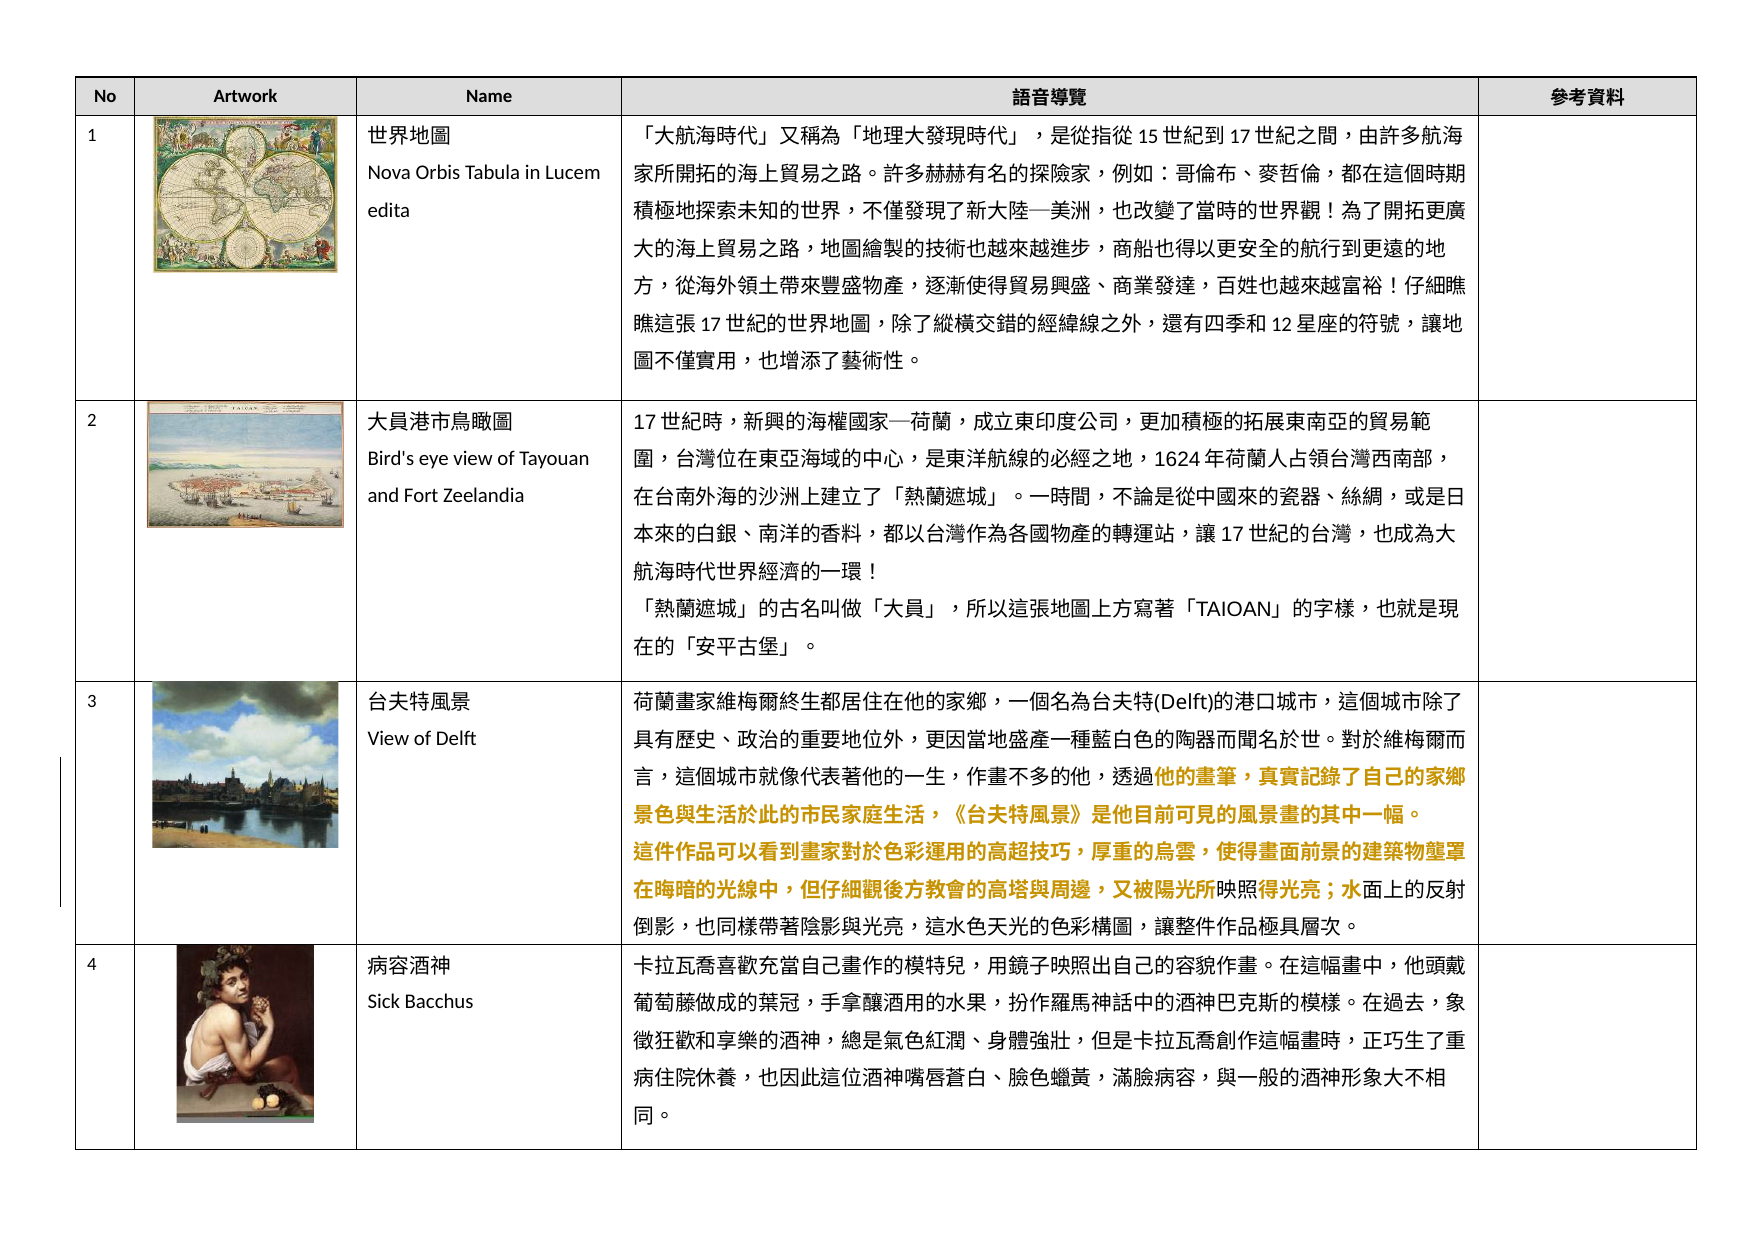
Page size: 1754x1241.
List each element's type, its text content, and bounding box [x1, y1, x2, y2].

table_header 參考資料 [1479, 78, 1696, 115]
table_header Name [357, 78, 621, 115]
table_cell 大員港市鳥瞰圖 Bird's eye view of Tayouan and Fort Zeelandia [357, 401, 621, 681]
table_cell [1479, 682, 1696, 944]
table_cell 世界地圖 Nova Orbis Tabula in Lucem edita [357, 116, 621, 400]
table_cell 「大航海時代」又稱為「地理大發現時代」，是從指從15世紀到17世紀之間，由許多航海家所開拓的海上貿易之路。許多赫赫有名的探險家，例如：哥倫布、麥哲倫，都在這個時期積極地探索未知的世界，不僅發現了新大陸─美洲，也改變了當時的世界觀！為了開拓更廣大的海上貿易之路，地圖繪製的技術也越來越進步，商船也得以更安全的航行到更遠的地方，從海外領土帶來豐盛物產，逐漸使得貿易興盛、商業發達，百姓也越來越富裕！仔細瞧瞧這張17世紀的世界地圖，除了縱橫交錯的經緯線之外，還有四季和12星座的符號，讓地圖不僅實用，也增添了藝術性。 [622, 116, 1478, 400]
table_cell 台夫特風景 View of Delft [357, 682, 621, 944]
table_cell 荷蘭畫家維梅爾終生都居住在他的家鄉，一個名為台夫特(Delft)的港口城市，這個城市除了具有歷史、政治的重要地位外，更因當地盛產一種藍白色的陶器而聞名於世。對於維梅爾而言，這個城市就像代表著他的一生，作畫不多的他，透過他的畫筆，真實記錄了自己的家鄉景色與生活於此的市民家庭生活，《台夫特風景》是他目前可見的風景畫的其中一幅。 這件作品可以看到畫家對於色彩運用的高超技巧，厚重的烏雲，使得畫面前景的建築物壟罩在晦暗的光線中，但仔細觀後方教會的高塔與周邊，又被陽光所映照得光亮；水面上的反射倒影，也同樣帶著陰影與光亮，這水色天光的色彩構圖，讓整件作品極具層次。 [622, 682, 1478, 944]
table_cell [1479, 116, 1696, 400]
table_header 語音導覽 [622, 78, 1478, 115]
table_cell 病容酒神 Sick Bacchus [357, 945, 621, 1149]
picture [152, 681, 339, 848]
table_cell 3 [76, 682, 134, 944]
table_cell [135, 116, 356, 400]
picture [152, 116, 338, 273]
table_cell 1 [76, 116, 134, 400]
table_cell 4 [76, 945, 134, 1149]
table_cell 17世紀時，新興的海權國家─荷蘭，成立東印度公司，更加積極的拓展東南亞的貿易範圍，台灣位在東亞海域的中心，是東洋航線的必經之地，1624年荷蘭人占領台灣西南部，在台南外海的沙洲上建立了「熱蘭遮城」。一時間，不論是從中國來的瓷器、絲綢，或是日本來的白銀、南洋的香料，都以台灣作為各國物產的轉運站，讓17世紀的台灣，也成為大航海時代世界經濟的一環！ 「熱蘭遮城」的古名叫做「大員」，所以這張地圖上方寫著「TAIOAN」的字樣，也就是現在的「安平古堡」。 [622, 401, 1478, 681]
table_cell [135, 945, 356, 1149]
table_cell [1479, 945, 1696, 1149]
table_cell [135, 682, 356, 944]
picture [176, 945, 314, 1123]
table_cell 2 [76, 401, 134, 681]
table_cell 卡拉瓦喬喜歡充當自己畫作的模特兒，用鏡子映照出自己的容貌作畫。在這幅畫中，他頭戴葡萄藤做成的葉冠，手拿釀酒用的水果，扮作羅馬神話中的酒神巴克斯的模樣。在過去，象徵狂歡和享樂的酒神，總是氣色紅潤、身體強壯，但是卡拉瓦喬創作這幅畫時，正巧生了重病住院休養，也因此這位酒神嘴唇蒼白、臉色蠟黃，滿臉病容，與一般的酒神形象大不相同。 [622, 945, 1478, 1149]
picture [146, 401, 344, 528]
table_cell [1479, 401, 1696, 681]
table_cell [135, 401, 356, 681]
table_header Artwork [135, 78, 356, 115]
table_header No [76, 78, 134, 115]
